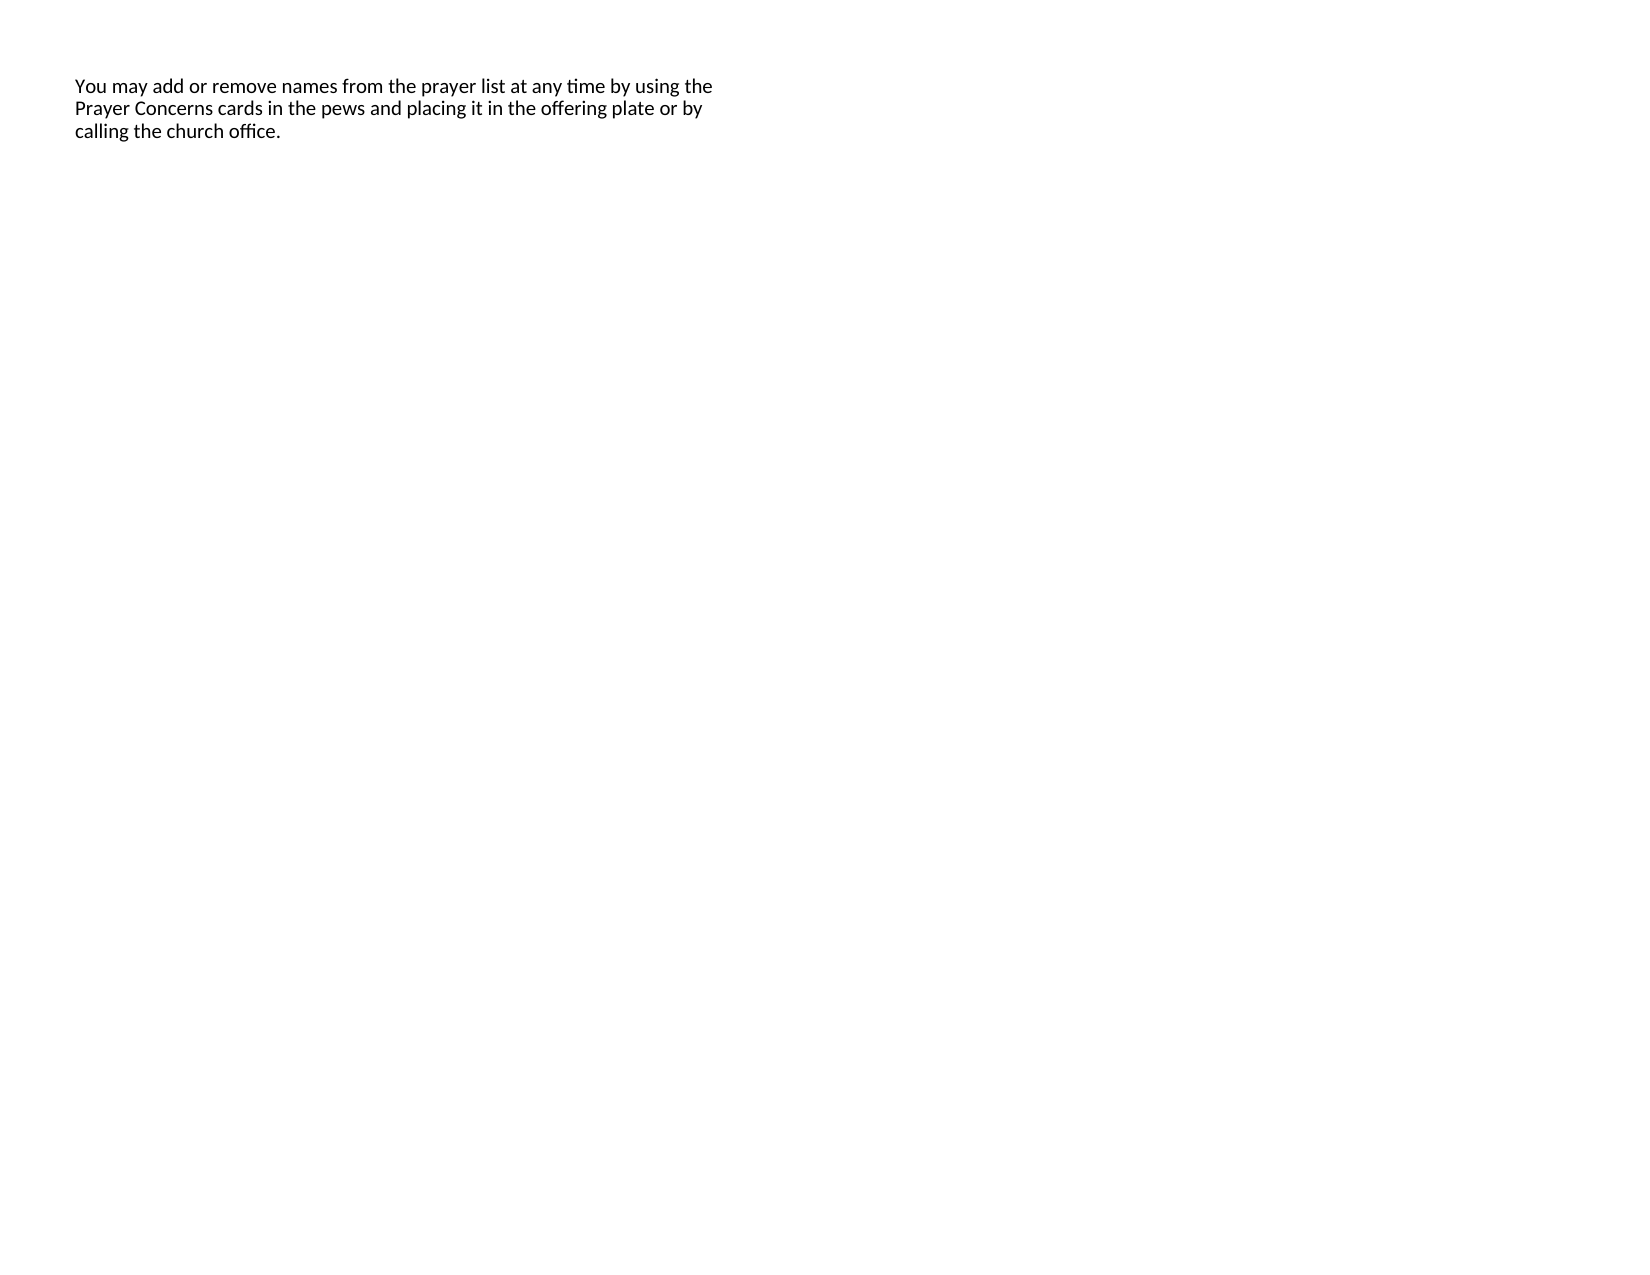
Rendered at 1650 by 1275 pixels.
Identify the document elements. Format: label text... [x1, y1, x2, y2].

text You may add or remove names from the prayer list at any time by using the Prayer Concerns cards in the pews and placing it in the offering plate or by calling the church office. [75, 75, 750, 144]
